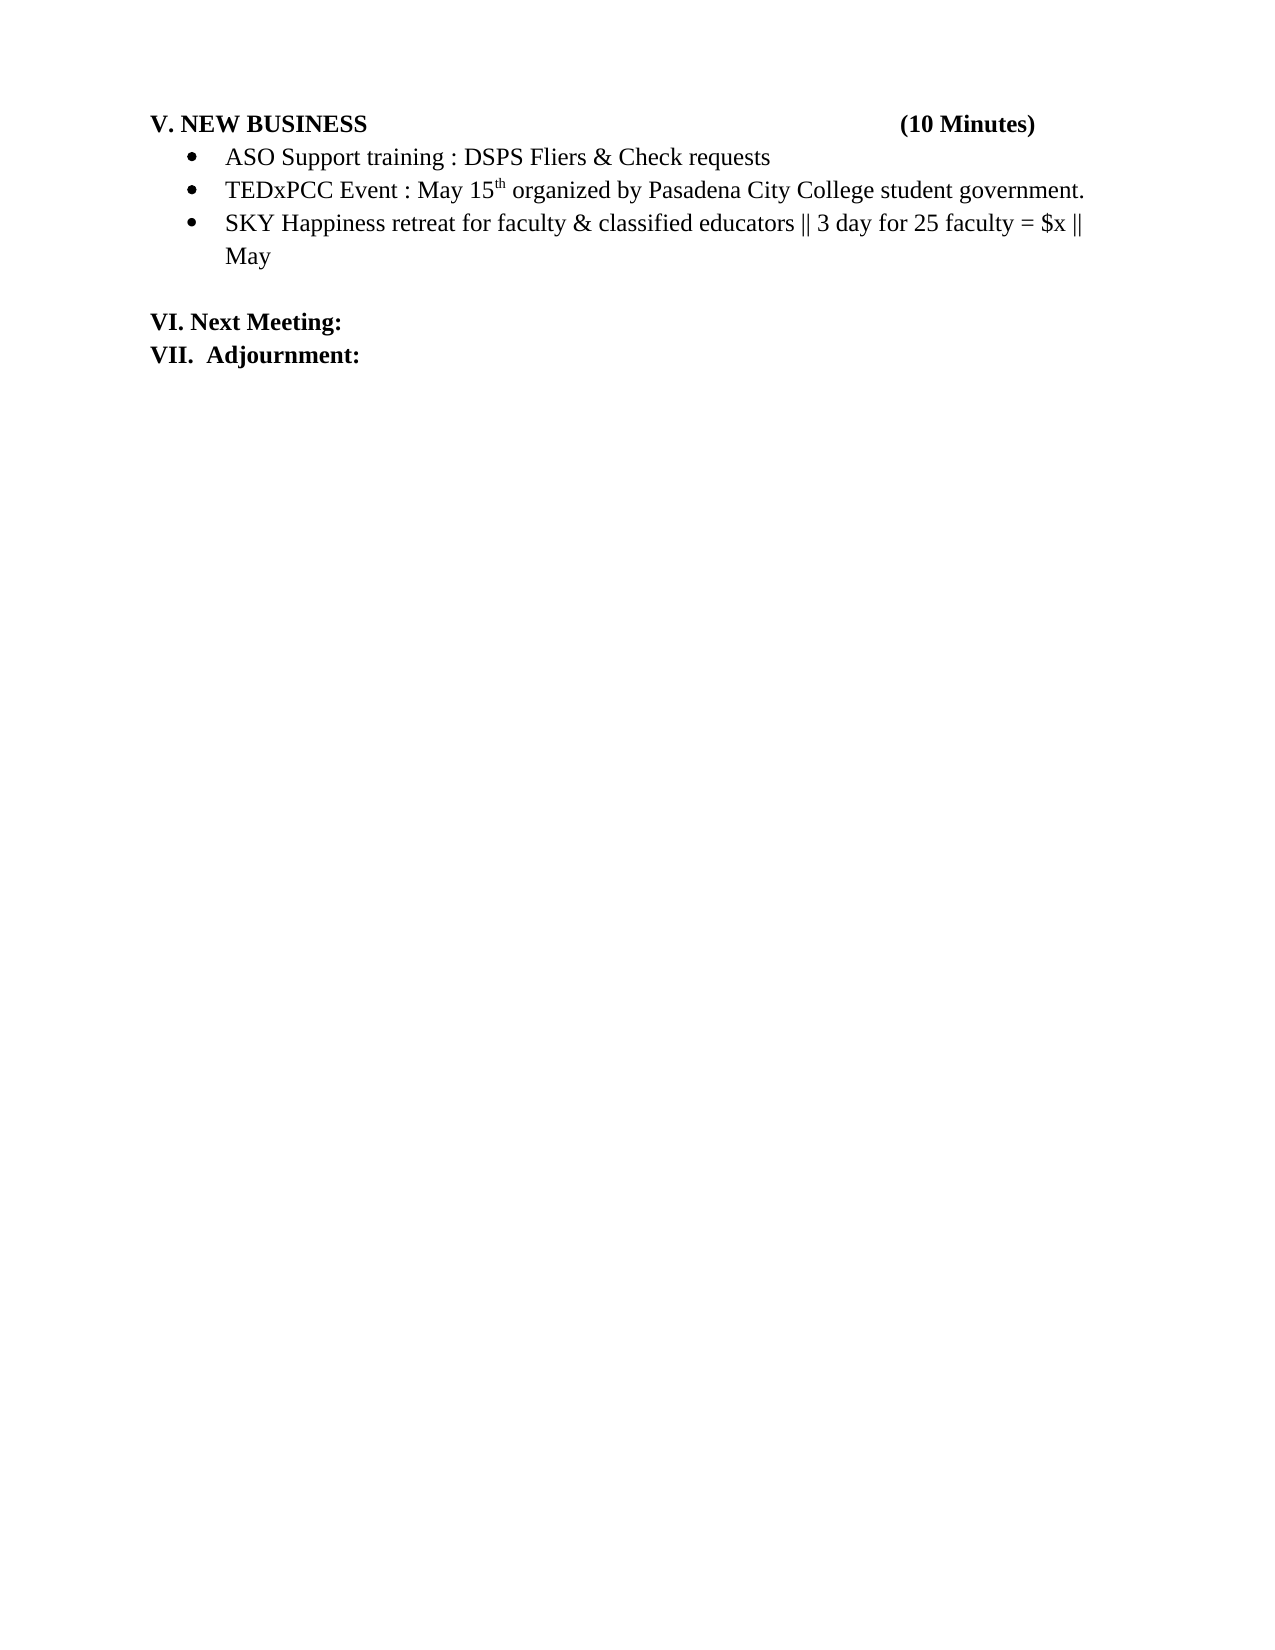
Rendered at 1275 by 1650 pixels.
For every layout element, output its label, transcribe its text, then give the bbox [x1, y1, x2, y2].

text V. NEW BUSINESS (10 Minutes) [150, 109, 1125, 138]
text VI. Next Meeting: [150, 307, 1125, 336]
list TEDxPCC Event : May 15th organized by Pasadena City College student government. [187, 175, 1125, 204]
list ASO Support training : DSPS Fliers & Check requests [187, 142, 1125, 171]
text VII. Adjournment: [150, 340, 1125, 369]
list SKY Happiness retreat for faculty & classified educators || 3 day for 25 faculty = $x || May [187, 208, 1125, 270]
